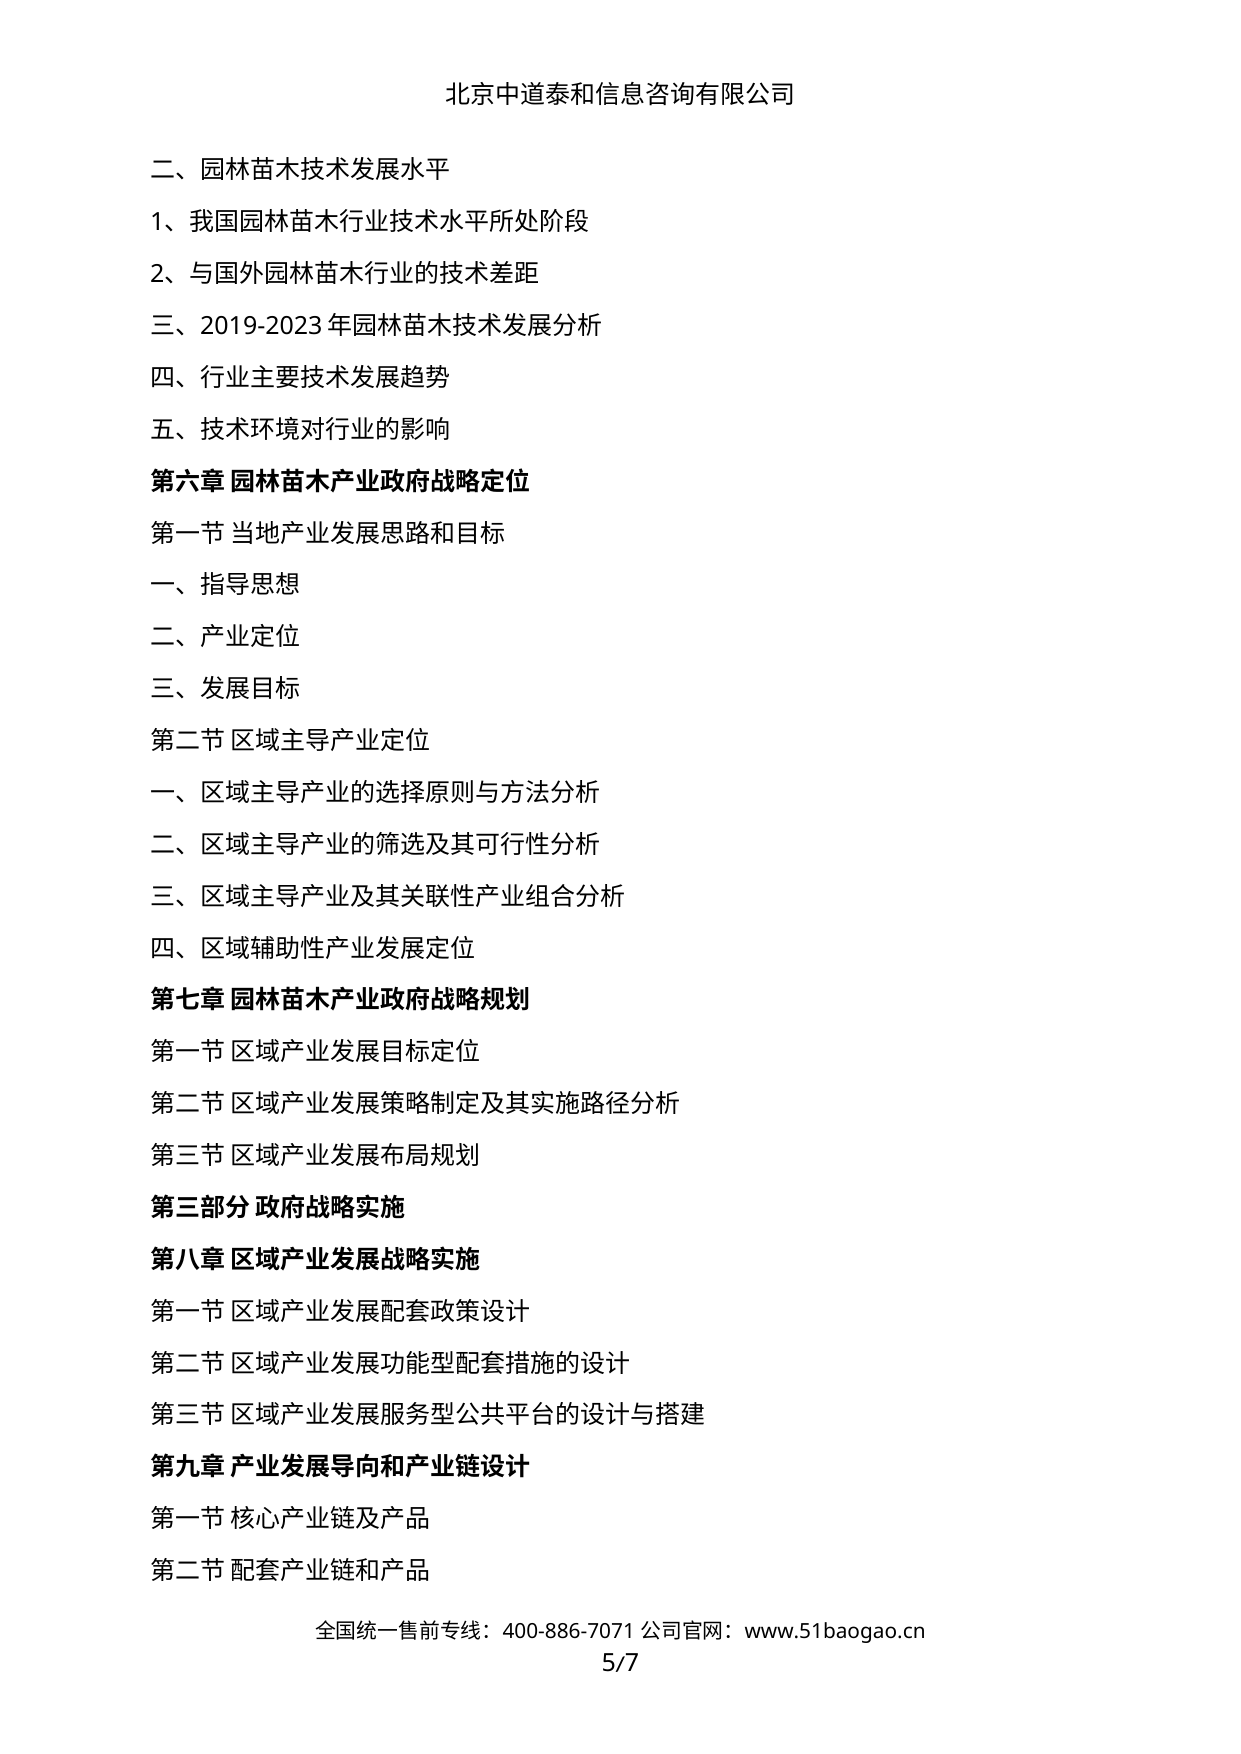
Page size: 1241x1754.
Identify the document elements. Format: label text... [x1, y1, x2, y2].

text 第二节 配套产业链和产品 [150, 1551, 1090, 1587]
text 第八章 区域产业发展战略实施 [150, 1239, 1090, 1276]
text 第一节 当地产业发展思路和目标 [150, 513, 1090, 549]
text 第一节 区域产业发展配套政策设计 [150, 1291, 1090, 1327]
text 一、指导思想 [150, 565, 1090, 601]
text 第九章 产业发展导向和产业链设计 [150, 1447, 1090, 1483]
text 四、行业主要技术发展趋势 [150, 357, 1090, 394]
text 第一节 区域产业发展目标定位 [150, 1032, 1090, 1068]
text 第七章 园林苗木产业政府战略规划 [150, 980, 1090, 1016]
text 2、与国外园林苗木行业的技术差距 [150, 254, 1090, 290]
text 第六章 园林苗木产业政府战略定位 [150, 461, 1090, 497]
text 1、我国园林苗木行业技术水平所处阶段 [150, 202, 1090, 238]
text 一、区域主导产业的选择原则与方法分析 [150, 772, 1090, 809]
text 四、区域辅助性产业发展定位 [150, 928, 1090, 964]
text 第三部分 政府战略实施 [150, 1187, 1090, 1224]
text 三、区域主导产业及其关联性产业组合分析 [150, 876, 1090, 912]
text 第二节 区域主导产业定位 [150, 721, 1090, 757]
text 第二节 区域产业发展功能型配套措施的设计 [150, 1343, 1090, 1379]
text 第三节 区域产业发展服务型公共平台的设计与搭建 [150, 1395, 1090, 1431]
text 二、产业定位 [150, 617, 1090, 653]
text 三、发展目标 [150, 669, 1090, 705]
text 第一节 核心产业链及产品 [150, 1499, 1090, 1535]
text 五、技术环境对行业的影响 [150, 409, 1090, 446]
text 二、区域主导产业的筛选及其可行性分析 [150, 824, 1090, 861]
text 三、2019-2023年园林苗木技术发展分析 [150, 306, 1090, 342]
text 二、园林苗木技术发展水平 [150, 150, 1090, 186]
text 第三节 区域产业发展布局规划 [150, 1136, 1090, 1172]
text 第二节 区域产业发展策略制定及其实施路径分析 [150, 1084, 1090, 1120]
